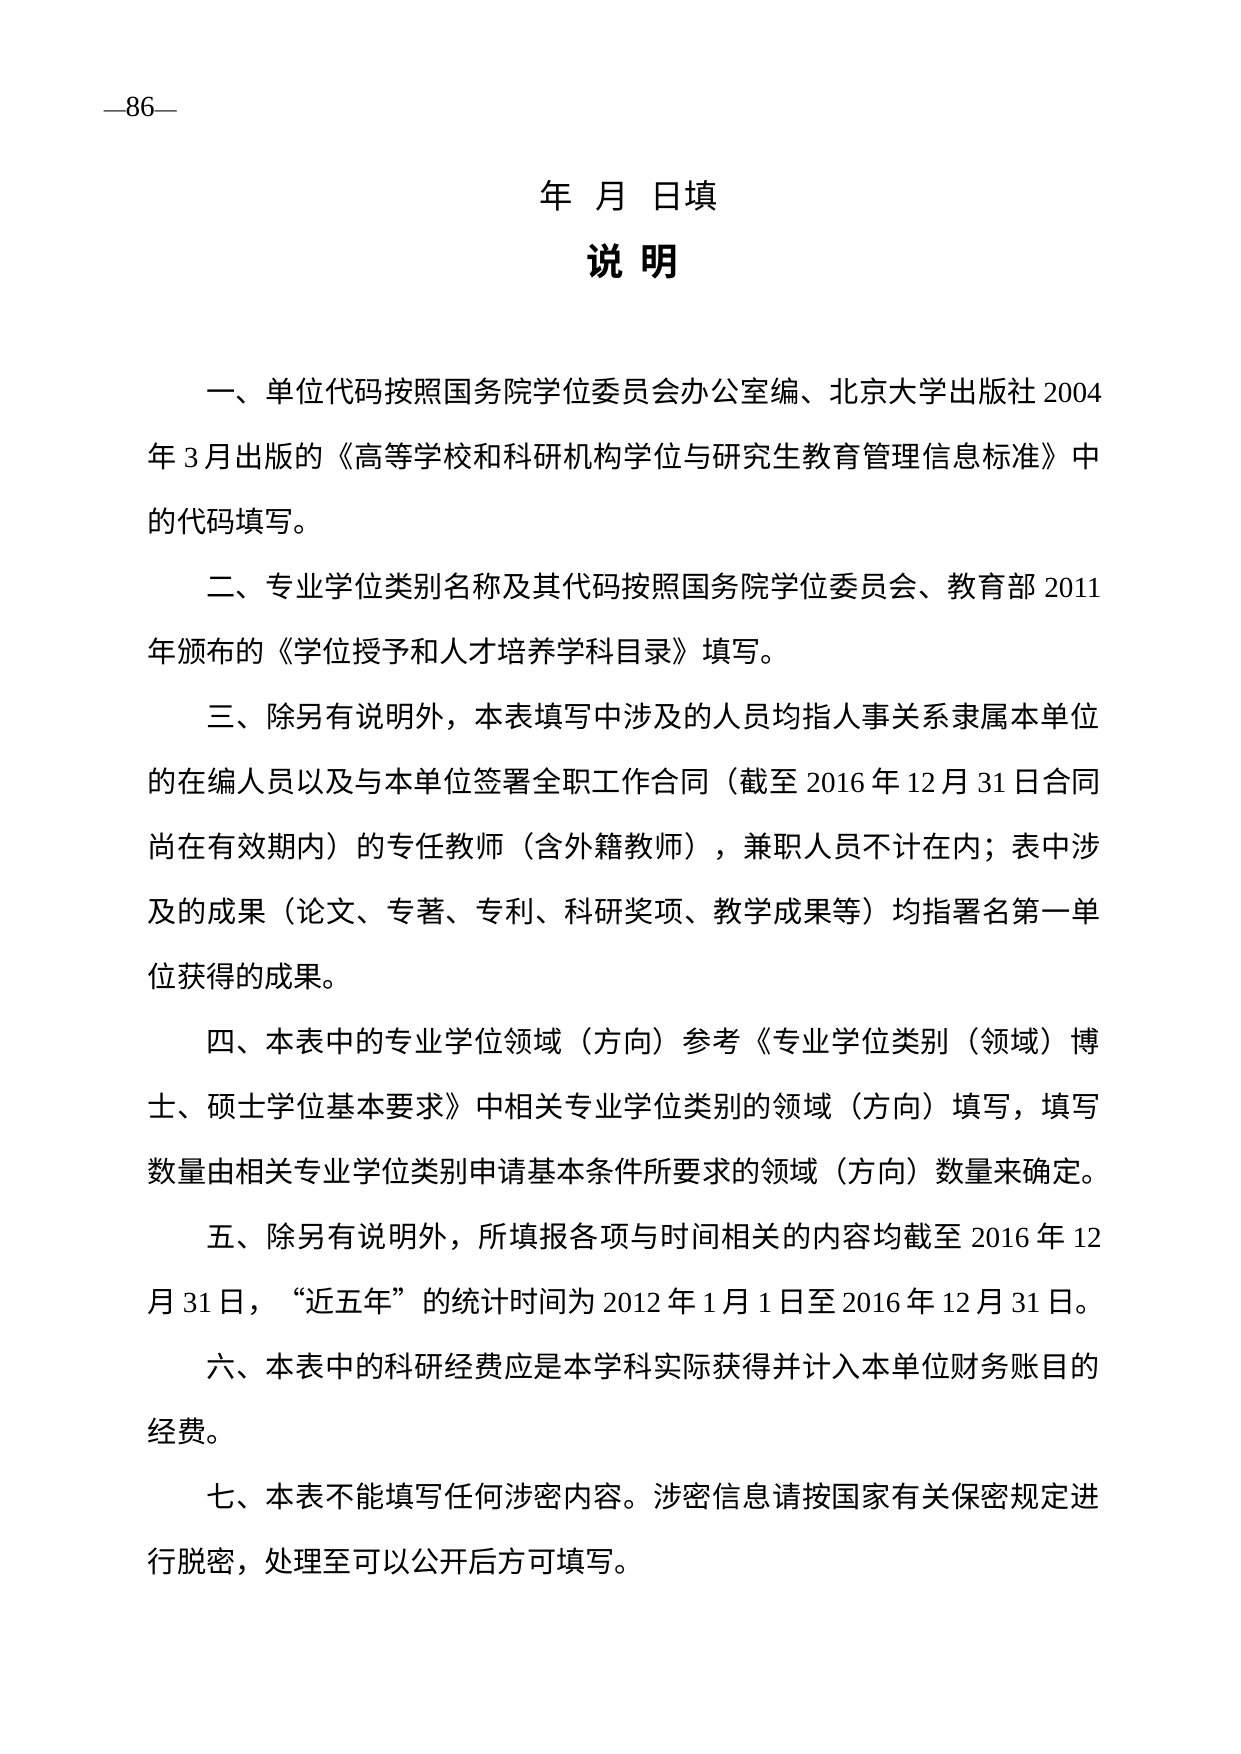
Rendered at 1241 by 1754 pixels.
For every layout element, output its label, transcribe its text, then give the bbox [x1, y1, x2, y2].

text 六、本表中的科研经费应是本学科实际获得并计入本单位财务账目的经费。 [148, 1332, 1101, 1462]
text 说 明 [148, 227, 1116, 292]
text 七、本表不能填写任何涉密内容。涉密信息请按国家有关保密规定进行脱密，处理至可以公开后方可填写。 [148, 1462, 1101, 1592]
text 一、单位代码按照国务院学位委员会办公室编、北京大学出版社2004年3月出版的《高等学校和科研机构学位与研究生教育管理信息标准》中的代码填写。 [148, 357, 1101, 552]
text 年 月 日填 [148, 162, 1092, 227]
text 三、除另有说明外，本表填写中涉及的人员均指人事关系隶属本单位的在编人员以及与本单位签署全职工作合同（截至2016年12月31日合同尚在有效期内）的专任教师（含外籍教师），兼职人员不计在内；表中涉及的成果（论文、专著、专利、科研奖项、教学成果等）均指署名第一单位获得的成果。 [148, 682, 1101, 1007]
text 四、本表中的专业学位领域（方向）参考《专业学位类别（领域）博士、硕士学位基本要求》中相关专业学位类别的领域（方向）填写，填写数量由相关专业学位类别申请基本条件所要求的领域（方向）数量来确定。 [148, 1007, 1101, 1202]
text 五、除另有说明外，所填报各项与时间相关的内容均截至2016年12月31日，“近五年”的统计时间为2012年1月1日至2016年12月31日。 [148, 1202, 1101, 1332]
text 二、专业学位类别名称及其代码按照国务院学位委员会、教育部2011年颁布的《学位授予和人才培养学科目录》填写。 [148, 552, 1101, 682]
